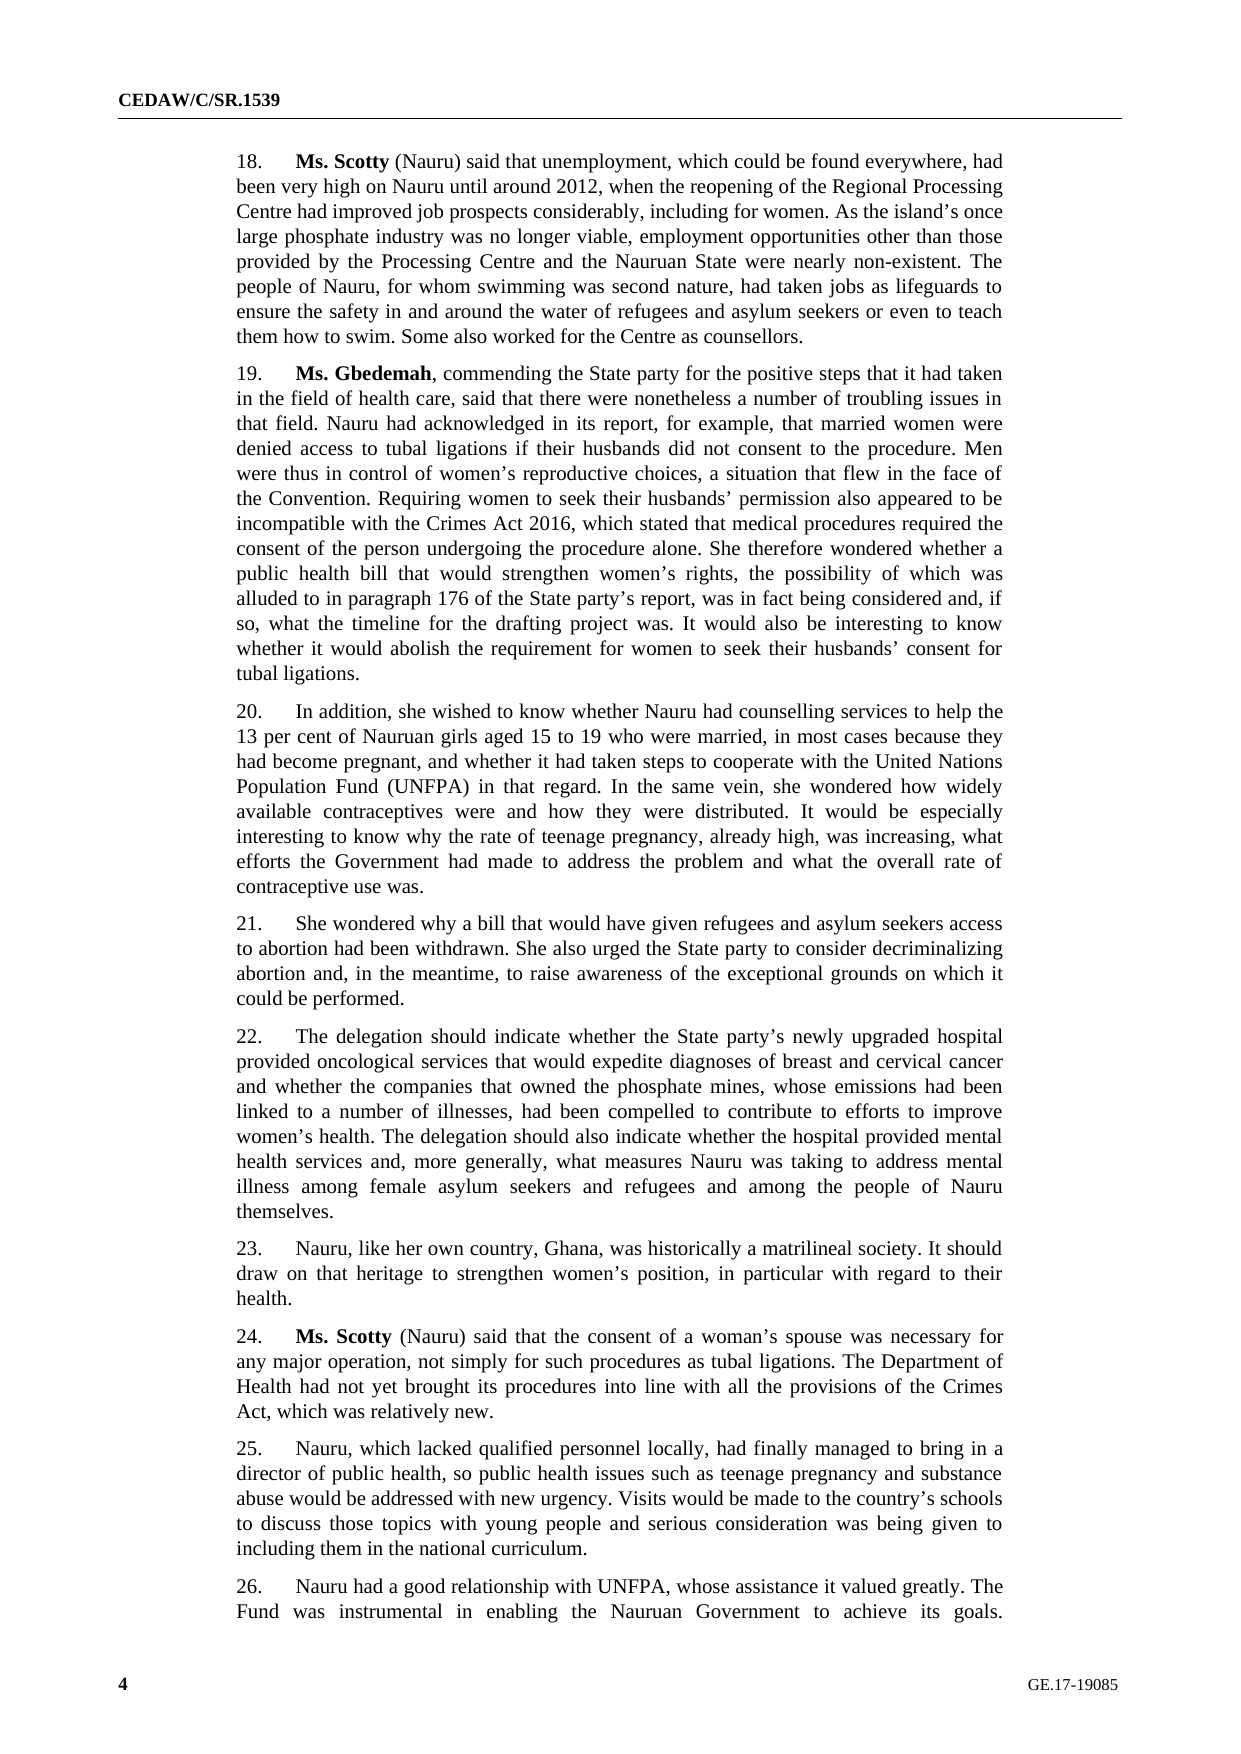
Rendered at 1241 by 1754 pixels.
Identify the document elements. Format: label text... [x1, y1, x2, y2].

text Nauru, which lacked qualified personnel locally, had finally managed to bring in a director of public health, so public health issues such as teenage pregnancy and substance abuse would be addressed with new urgency. Visits would be made to the country’s schools to discuss those topics with young people and serious consideration was being given to including them in the national curriculum. [236, 1435, 1004, 1560]
text Ms. Gbedemah, commending the State party for the positive steps that it had taken in the field of health care, said that there were nonetheless a number of troubling issues in that field. Nauru had acknowledged in its report, for example, that married women were denied access to tubal ligations if their husbands did not consent to the procedure. Men were thus in control of women’s reproductive choices, a situation that flew in the face of the Convention. Requiring women to seek their husbands’ permission also appeared to be incompatible with the Crimes Act 2016, which stated that medical procedures required the consent of the person undergoing the procedure alone. She therefore wondered whether a public health bill that would strengthen women’s rights, the possibility of which was alluded to in paragraph 176 of the State party’s report, was in fact being considered and, if so, what the timeline for the drafting project was. It would also be interesting to know whether it would abolish the requirement for women to seek their husbands’ consent for tubal ligations. [236, 360, 1004, 685]
text Ms. Scotty (Nauru) said that unemployment, which could be found everywhere, had been very high on Nauru until around 2012, when the reopening of the Regional Processing Centre had improved job prospects considerably, including for women. As the island’s once large phosphate industry was no longer viable, employment opportunities other than those provided by the Processing Centre and the Nauruan State were nearly non-existent. The people of Nauru, for whom swimming was second nature, had taken jobs as lifeguards to ensure the safety in and around the water of refugees and asylum seekers or even to teach them how to swim. Some also worked for the Centre as counsellors. [236, 148, 1004, 348]
text Nauru, like her own country, Ghana, was historically a matrilineal society. It should draw on that heritage to strengthen women’s position, in particular with regard to their health. [236, 1235, 1004, 1310]
text In addition, she wished to know whether Nauru had counselling services to help the 13 per cent of Nauruan girls aged 15 to 19 who were married, in most cases because they had become pregnant, and whether it had taken steps to cooperate with the United Nations Population Fund (UNFPA) in that regard. In the same vein, she wondered how widely available contraceptives were and how they were distributed. It would be especially interesting to know why the rate of teenage pregnancy, already high, was increasing, what efforts the Government had made to address the problem and what the overall rate of contraceptive use was. [236, 698, 1004, 898]
text Ms. Scotty (Nauru) said that the consent of a woman’s spouse was necessary for any major operation, not simply for such procedures as tubal ligations. The Department of Health had not yet brought its procedures into line with all the provisions of the Crimes Act, which was relatively new. [236, 1323, 1004, 1423]
text The delegation should indicate whether the State party’s newly upgraded hospital provided oncological services that would expedite diagnoses of breast and cervical cancer and whether the companies that owned the phosphate mines, whose emissions had been linked to a number of illnesses, had been compelled to contribute to efforts to improve women’s health. The delegation should also indicate whether the hospital provided mental health services and, more generally, what measures Nauru was taking to address mental illness among female asylum seekers and refugees and among the people of Nauru themselves. [236, 1023, 1004, 1223]
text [236, 1573, 1004, 1623]
text She wondered why a bill that would have given refugees and asylum seekers access to abortion had been withdrawn. She also urged the State party to consider decriminalizing abortion and, in the meantime, to raise awareness of the exceptional grounds on which it could be performed. [236, 910, 1004, 1010]
